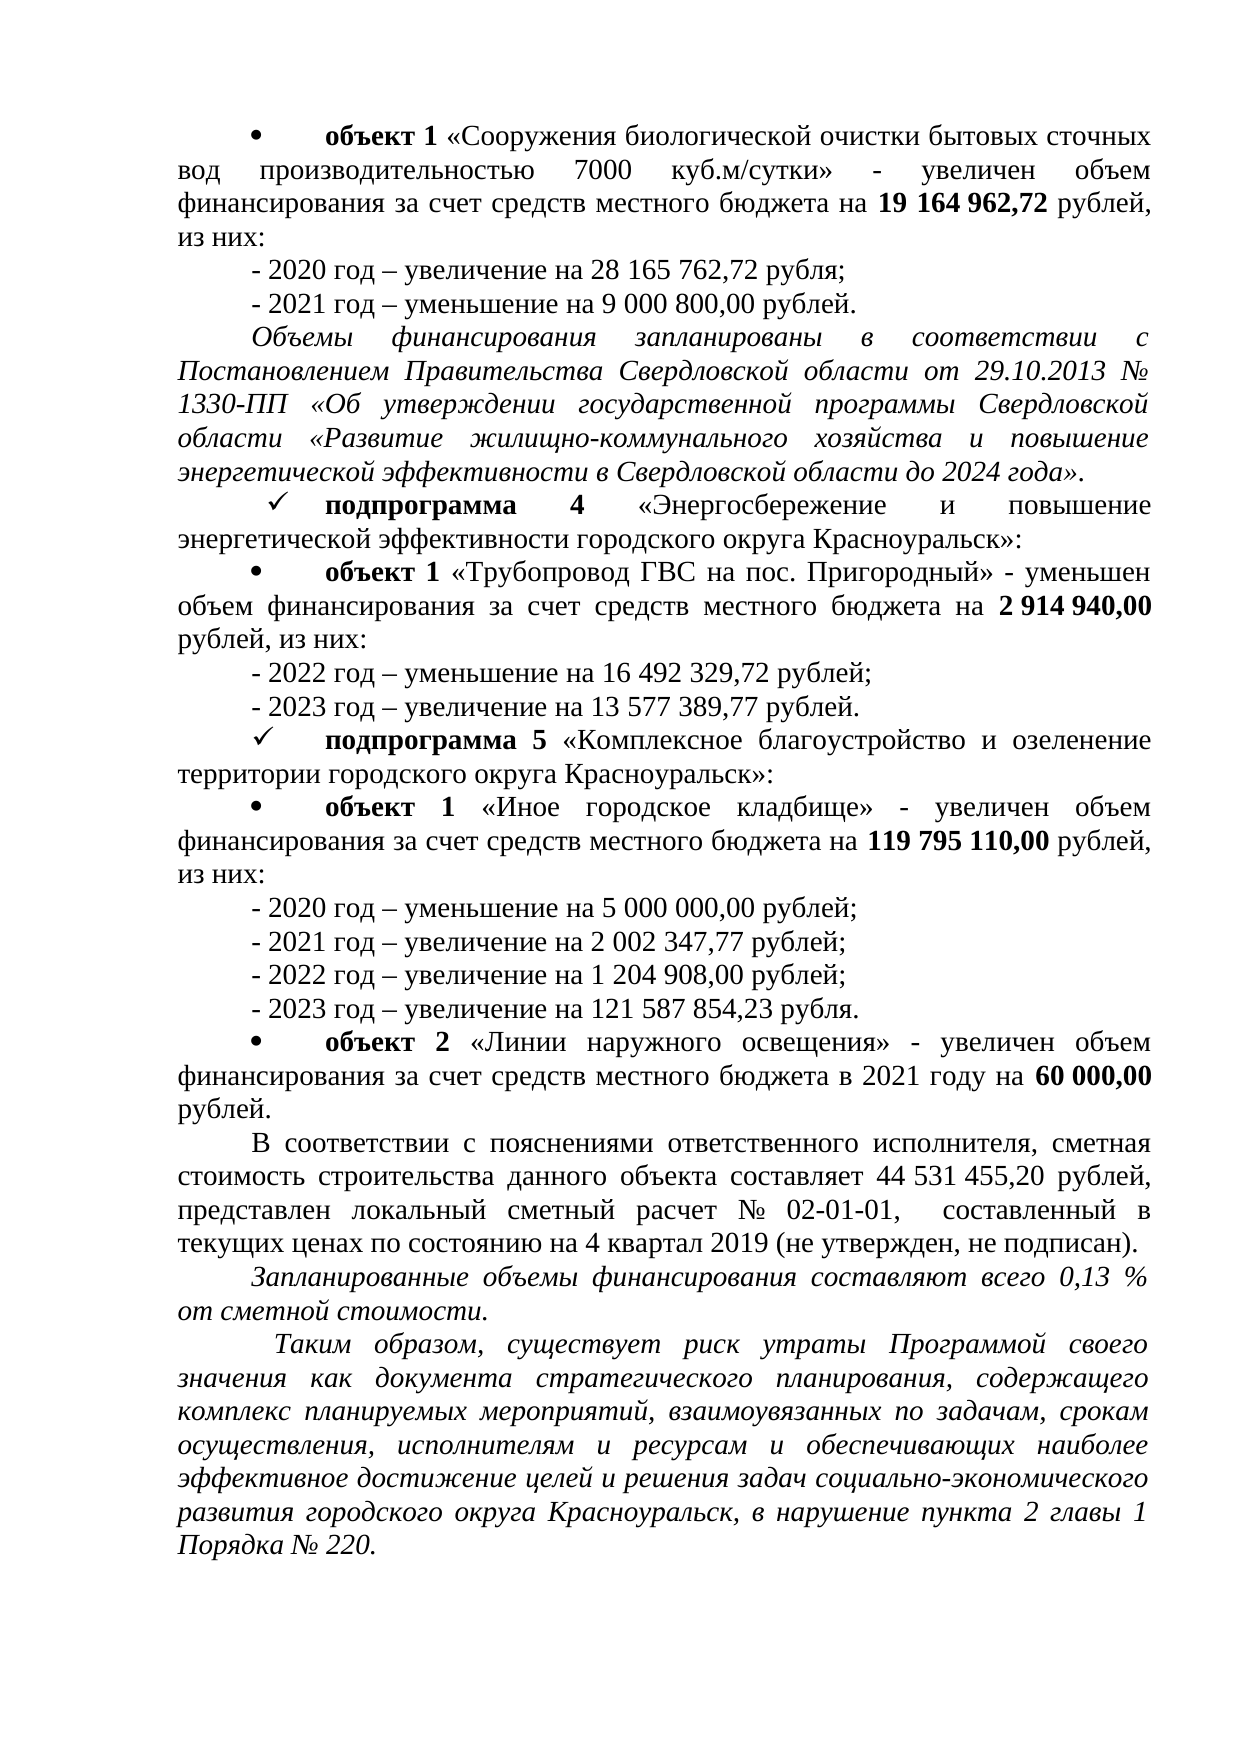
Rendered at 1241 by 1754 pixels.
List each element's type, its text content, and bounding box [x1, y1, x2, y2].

list объект 1 «Трубопровод ГВС на пос. Пригородный» - уменьшен объем финансирования за счет средств местного бюджета на 2 914 940,00 рублей, из них: [177, 554, 1152, 655]
text - 2022 год – уменьшение на 16 492 329,72 рублей; [177, 655, 1152, 689]
text - 2022 год – увеличение на 1 204 908,00 рублей; [177, 957, 1152, 991]
text Запланированные объемы финансирования составляют всего 0,13 % от сметной стоимости. [177, 1259, 1152, 1326]
list объект 1 «Иное городское кладбище» - увеличен объем финансирования за счет средств местного бюджета на 119 795 110,00 рублей, из них: [177, 789, 1152, 890]
text - 2023 год – увеличение на 121 587 854,23 рубля. [177, 991, 1152, 1024]
text - 2021 год – увеличение на 2 002 347,77 рублей; [177, 924, 1152, 957]
text - 2020 год – увеличение на 28 165 762,72 рубля; [177, 252, 1152, 286]
list подпрограмма 5 «Комплексное благоустройство и озеленение территории городского округа Красноуральск»: [177, 722, 1152, 789]
text - 2020 год – уменьшение на 5 000 000,00 рублей; [177, 890, 1152, 924]
list подпрограмма 4 «Энергосбережение и повышение энергетической эффективности городского округа Красноуральск»: [177, 487, 1152, 554]
text Таким образом, существует риск утраты Программой своего значения как документа стратегического планирования, содержащего комплекс планируемых мероприятий, взаимоувязанных по задачам, срокам осуществления, исполнителям и ресурсам и обеспечивающих наиболее эффективное достижение целей и решения задач социально-экономического развития городского округа Красноуральск, в нарушение пункта 2 главы 1 Порядка № 220. [177, 1326, 1152, 1561]
text - 2023 год – увеличение на 13 577 389,77 рублей. [177, 689, 1152, 722]
text - 2021 год – уменьшение на 9 000 800,00 рублей. [177, 286, 1152, 319]
text В соответствии с пояснениями ответственного исполнителя, сметная стоимость строительства данного объекта составляет 44 531 455,20 рублей, представлен локальный сметный расчет № 02-01-01, составленный в текущих ценах по состоянию на 4 квартал 2019 (не утвержден, не подписан). [177, 1125, 1152, 1259]
text Объемы финансирования запланированы в соответствии с Постановлением Правительства Свердловской области от 29.10.2013 № 1330-ПП «Об утверждении государственной программы Свердловской области «Развитие жилищно-коммунального хозяйства и повышение энергетической эффективности в Свердловской области до 2024 года». [177, 319, 1152, 487]
list объект 1 «Сооружения биологической очистки бытовых сточных вод производительностью 7000 куб.м/сутки» - увеличен объем финансирования за счет средств местного бюджета на 19 164 962,72 рублей, из них: [177, 118, 1152, 252]
list объект 2 «Линии наружного освещения» - увеличен объем финансирования за счет средств местного бюджета в 2021 году на 60 000,00 рублей. [177, 1024, 1152, 1125]
